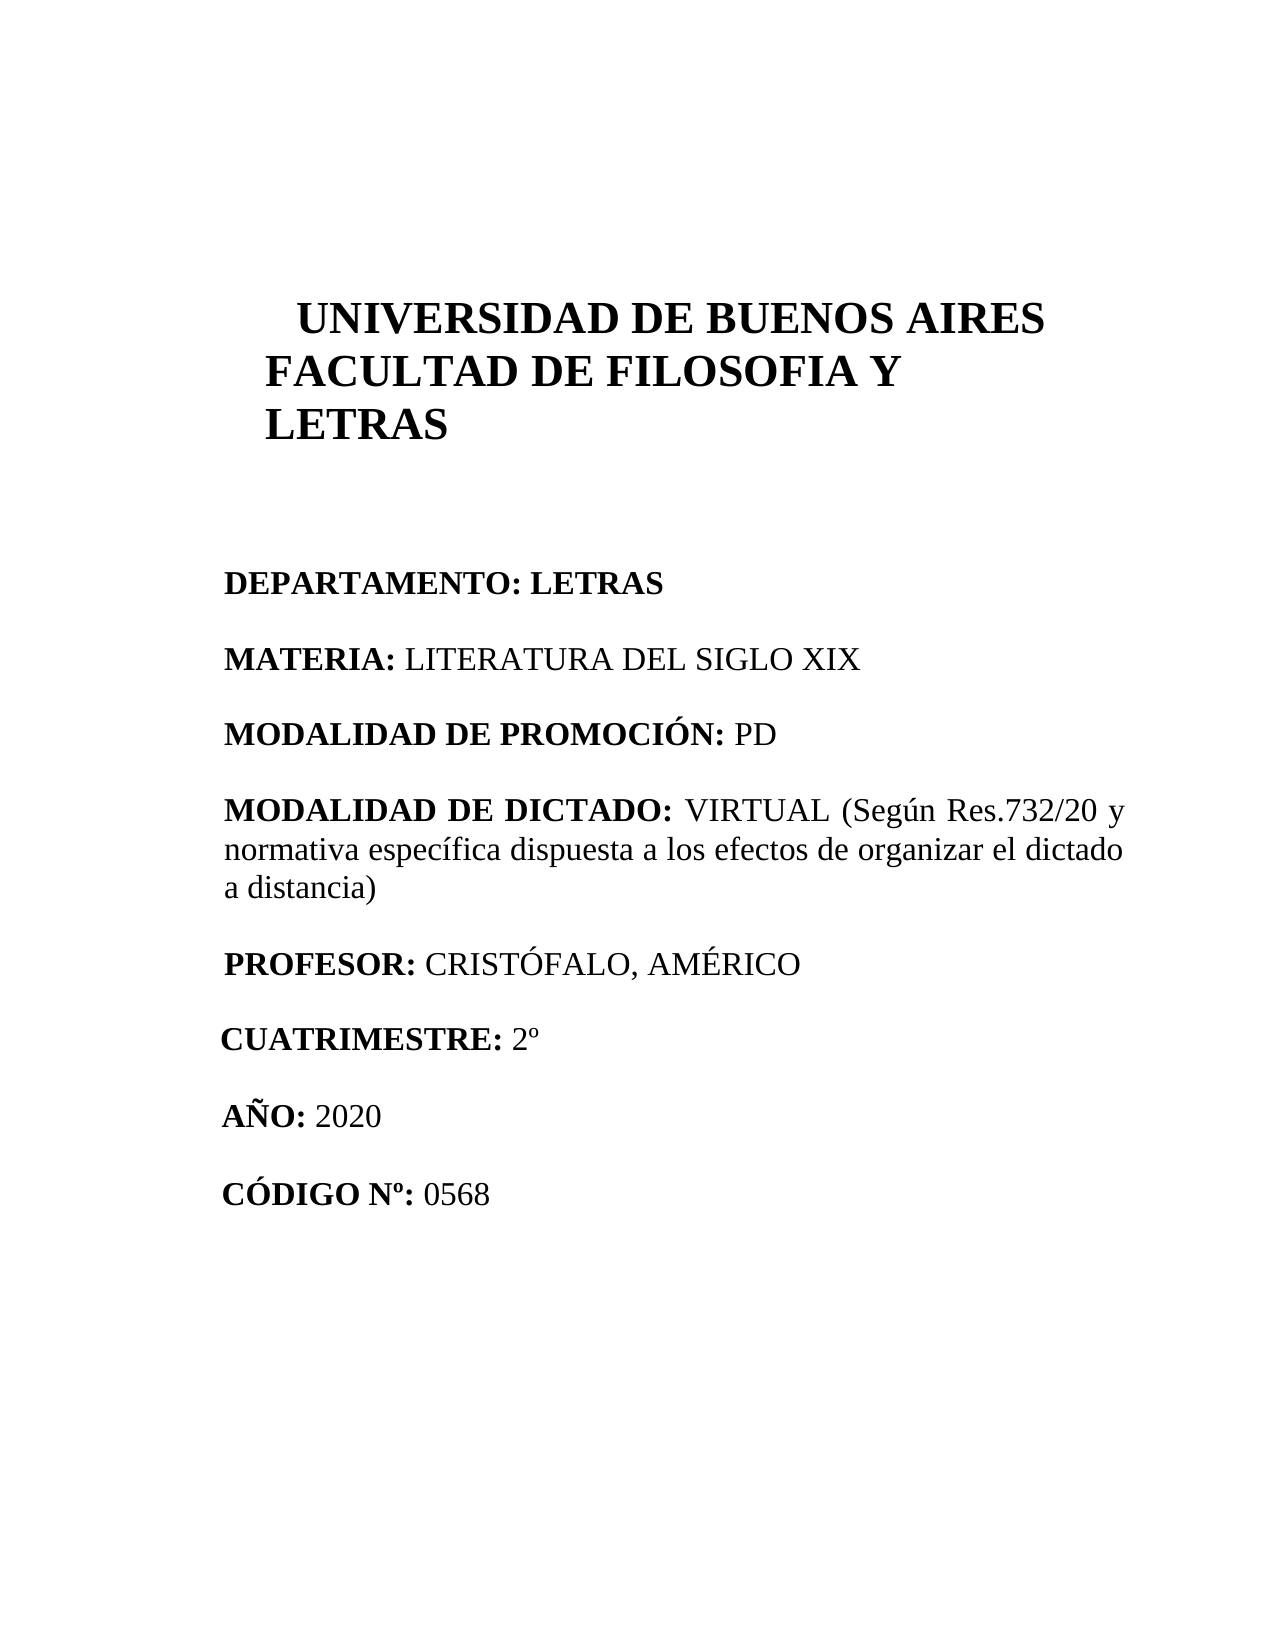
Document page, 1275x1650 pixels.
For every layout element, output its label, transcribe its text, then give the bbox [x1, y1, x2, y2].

text DEPARTAMENTO: LETRAS [221, 563, 920, 601]
text UNIVERSIDAD DE BUENOS AIRES FACULTAD DE FILOSOFIA Y LETRAS [265, 291, 1090, 449]
text PROFESOR: CRISTÓFALO, AMÉRICO [221, 944, 920, 982]
text MODALIDAD DE PROMOCIÓN: PD [221, 715, 920, 753]
text MATERIA: LITERATURA DEL SIGLO XIX [221, 639, 920, 677]
text MODALIDAD DE DICTADO: VIRTUAL (Según Res.732/20 y normativa específica dispuesta a los efectos de organizar el dictado a distancia) [224, 791, 1125, 906]
text CUATRIMESTRE: 2º [209, 1020, 920, 1058]
text CÓDIGO Nº: 0568 [221, 1175, 1125, 1213]
text AÑO: 2020 [221, 1097, 1125, 1135]
